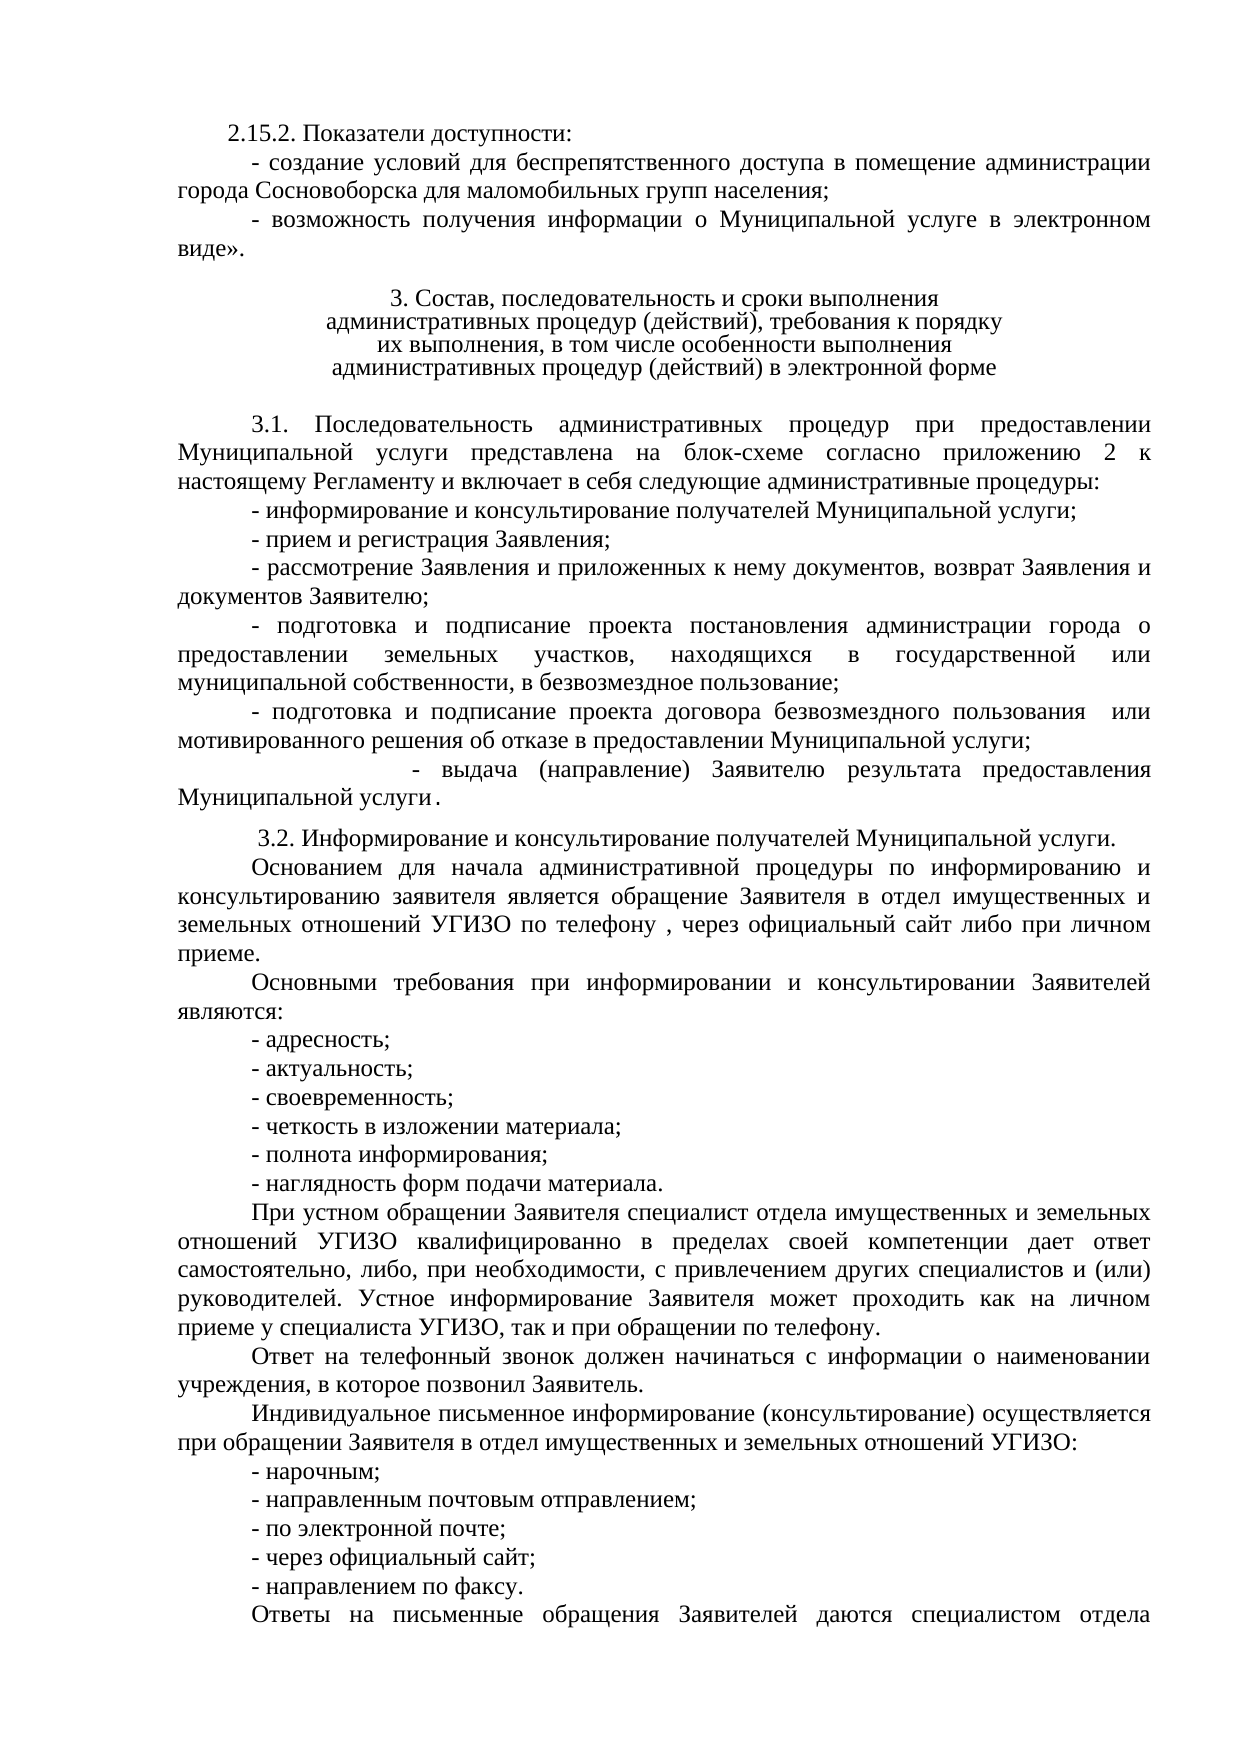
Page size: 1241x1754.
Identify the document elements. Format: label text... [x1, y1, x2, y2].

text - через официальный сайт; [177, 1542, 1152, 1571]
text 3.1. Последовательность административных процедур при предоставлении Муниципальной услуги представлена на блок-схеме согласно приложению 2 к настоящему Регламенту и включает в себя следующие административные процедуры: [177, 409, 1152, 495]
text - подготовка и подписание проекта постановления администрации города о предоставлении земельных участков, находящихся в государственной или муниципальной собственности, в безвозмездное пользование; [177, 610, 1152, 696]
text - наглядность форм подачи материала. [177, 1168, 1152, 1197]
text - нарочным; [177, 1456, 1152, 1484]
text 2.15.2. Показатели доступности: [177, 118, 1152, 147]
text - по электронной почте; [177, 1513, 1152, 1542]
text - направлением по факсу. [177, 1571, 1152, 1599]
text административных процедур (действий) в электронной форме [177, 357, 1152, 380]
text Основными требования при информировании и консультировании Заявителей являются: [177, 967, 1152, 1024]
text - создание условий для беспрепятственного доступа в помещение администрации города Сосновоборска для маломобильных групп населения; [177, 147, 1152, 204]
text - направленным почтовым отправлением; [177, 1484, 1152, 1513]
text - полнота информирования; [177, 1139, 1152, 1168]
text Ответ на телефонный звонок должен начинаться с информации о наименовании учреждения, в которое позвонил Заявитель. [177, 1341, 1152, 1398]
text - четкость в изложении материала; [177, 1111, 1152, 1139]
text - прием и регистрация Заявления; [177, 524, 1152, 552]
text 3.2. Информирование и консультирование получателей Муниципальной услуги. [177, 823, 1152, 852]
text - информирование и консультирование получателей Муниципальной услуги; [177, 495, 1152, 524]
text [177, 1599, 1152, 1628]
text административных процедур (действий), требования к порядку [177, 311, 1152, 334]
text - адресность; [177, 1024, 1152, 1053]
text - своевременность; [177, 1082, 1152, 1111]
text Основанием для начала административной процедуры по информированию и консультированию заявителя является обращение Заявителя в отдел имущественных и земельных отношений УГИЗО по телефону , через официальный сайт либо при личном приеме. [177, 852, 1152, 967]
text их выполнения, в том числе особенности выполнения [177, 334, 1152, 357]
text Индивидуальное письменное информирование (консультирование) осуществляется при обращении Заявителя в отдел имущественных и земельных отношений УГИЗО: [177, 1398, 1152, 1456]
text - возможность получения информации о Муниципальной услуге в электронном виде». [177, 204, 1152, 262]
text При устном обращении Заявителя специалист отдела имущественных и земельных отношений УГИЗО квалифицированно в пределах своей компетенции дает ответ самостоятельно, либо, при необходимости, с привлечением других специалистов и (или) руководителей. Устное информирование Заявителя может проходить как на личном приеме у специалиста УГИЗО, так и при обращении по телефону. [177, 1197, 1152, 1341]
text 3. Состав, последовательность и сроки выполнения [177, 288, 1152, 311]
text - актуальность; [177, 1053, 1152, 1082]
text - рассмотрение Заявления и приложенных к нему документов, возврат Заявления и документов Заявителю; [177, 552, 1152, 610]
subtitle - выдача (направление) Заявителю результата предоставления Муниципальной услуги. [177, 754, 1152, 812]
text - подготовка и подписание проекта договора безвозмездного пользования или мотивированного решения об отказе в предоставлении Муниципальной услуги; [177, 696, 1152, 754]
